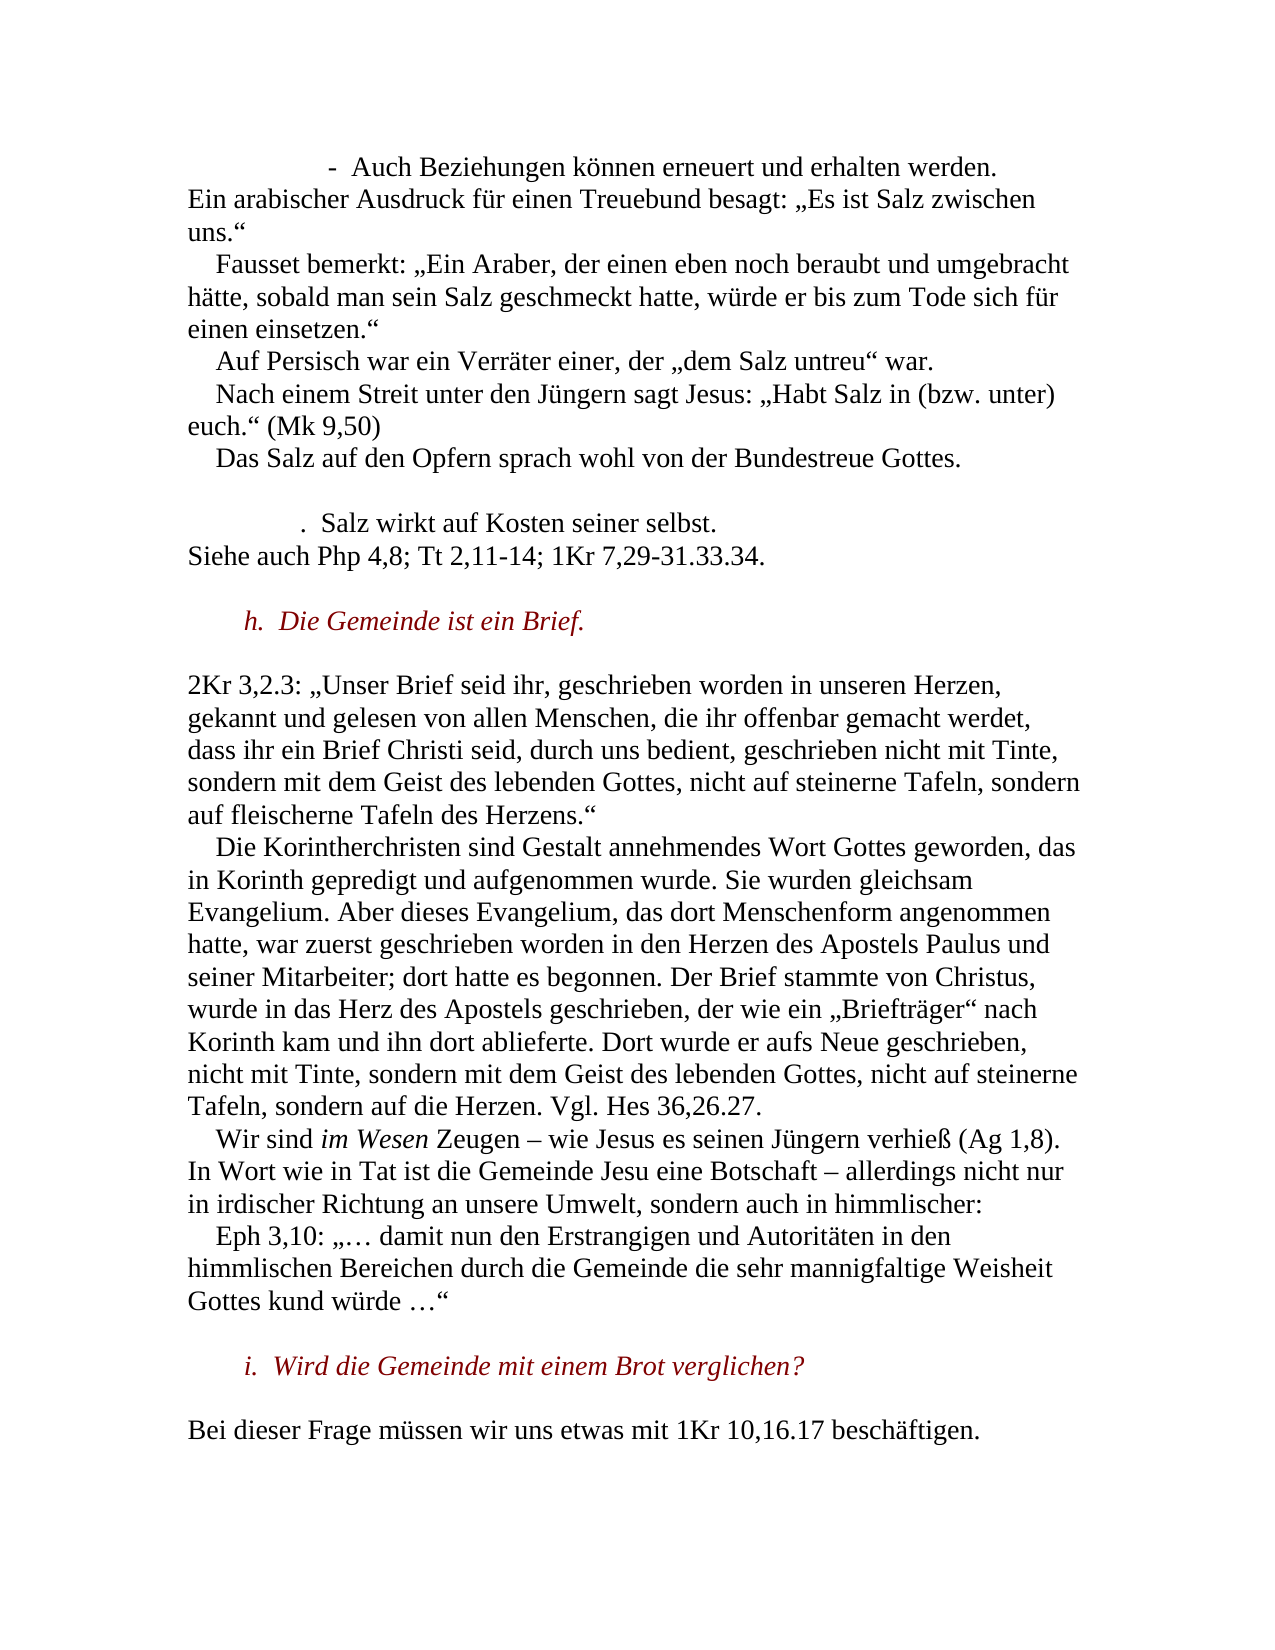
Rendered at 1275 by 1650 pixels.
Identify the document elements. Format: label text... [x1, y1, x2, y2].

text Wir sind im Wesen Zeugen – wie Jesus es seinen Jüngern verhieß (Ag 1,8). In Wort wie in Tat ist die Gemeinde Jesu eine Botschaft – allerdings nicht nur in irdischer Richtung an unsere Umwelt, sondern auch in himmlischer: [187, 1122, 1087, 1219]
text Eph 3,10: „… damit nun den Erstrangigen und Autoritäten in den himmlischen Bereichen durch die Gemeinde die sehr mannigfaltige Weisheit Gottes kund würde …“ [187, 1219, 1087, 1316]
text Bei dieser Frage müssen wir uns etwas mit 1Kr 10,16.17 beschäftigen. [187, 1413, 1087, 1446]
text Ein arabischer Ausdruck für einen Treuebund besagt: „Es ist Salz zwischen uns.“ [187, 182, 1087, 247]
text - Auch Beziehungen können erneuert und erhalten werden. [187, 150, 1087, 182]
text Fausset bemerkt: „Ein Araber, der einen eben noch beraubt und umgebracht hätte, sobald man sein Salz geschmeckt hatte, würde er bis zum Tode sich für einen einsetzen.“ [187, 247, 1087, 344]
subtitle i. Wird die Gemeinde mit einem Brot verglichen? [187, 1349, 1087, 1381]
subtitle h. Die Gemeinde ist ein Brief. [187, 603, 1087, 636]
text 2Kr 3,2.3: „Unser Brief seid ihr, geschrieben worden in unseren Herzen, gekannt und gelesen von allen Menschen, die ihr offenbar gemacht werdet, dass ihr ein Brief Christi seid, durch uns bedient, geschrieben nicht mit Tinte, sondern mit dem Geist des lebenden Gottes, nicht auf steinerne Tafeln, sondern auf fleischerne Tafeln des Herzens.“ [187, 668, 1087, 830]
text Auf Persisch war ein Verräter einer, der „dem Salz untreu“ war. [187, 344, 1087, 377]
text . Salz wirkt auf Kosten seiner selbst. [187, 506, 1087, 539]
text Die Korintherchristen sind Gestalt annehmendes Wort Gottes geworden, das in Korinth gepredigt und aufgenommen wurde. Sie wurden gleichsam Evangelium. Aber dieses Evangelium, das dort Menschenform angenommen hatte, war zuerst geschrieben worden in den Herzen des Apostels Paulus und seiner Mitarbeiter; dort hatte es begonnen. Der Brief stammte von Christus, wurde in das Herz des Apostels geschrieben, der wie ein „Briefträger“ nach Korinth kam und ihn dort ablieferte. Dort wurde er aufs Neue geschrieben, nicht mit Tinte, sondern mit dem Geist des lebenden Gottes, nicht auf steinerne Tafeln, sondern auf die Herzen. Vgl. Hes 36,26.27. [187, 830, 1087, 1122]
text Das Salz auf den Opfern sprach wohl von der Bundestreue Gottes. [187, 442, 1087, 474]
text Siehe auch Php 4,8; Tt 2,11-14; 1Kr 7,29-31.33.34. [187, 539, 1087, 571]
text Nach einem Streit unter den Jüngern sagt Jesus: „Habt Salz in (bzw. unter) euch.“ (Mk 9,50) [187, 377, 1087, 442]
